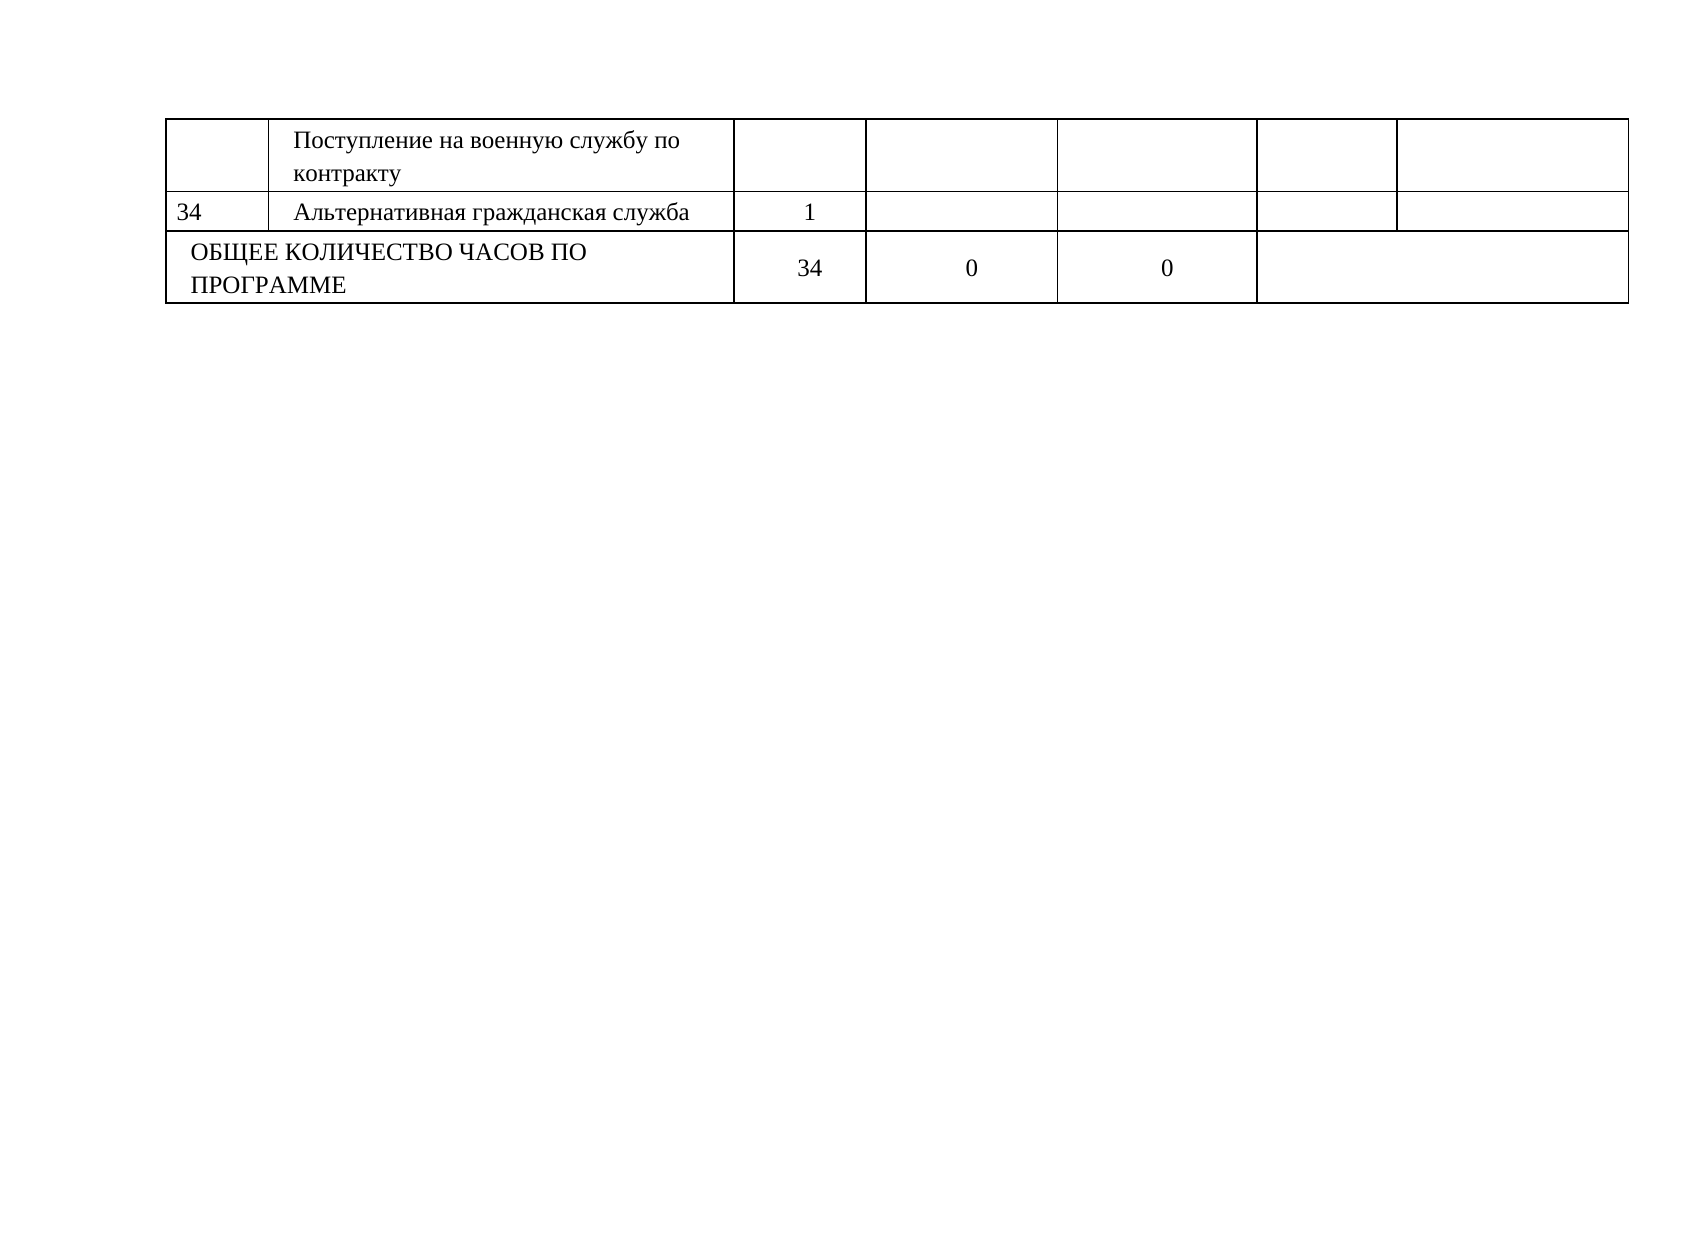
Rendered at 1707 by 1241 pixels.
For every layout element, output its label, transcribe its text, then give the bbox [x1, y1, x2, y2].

table_cell 0 [867, 232, 1057, 302]
table_cell [1398, 192, 1628, 230]
table_cell [1398, 120, 1628, 191]
table_cell Альтернативная гражданская служба [269, 192, 733, 230]
table_cell [1258, 120, 1396, 191]
table_cell 34 [167, 192, 268, 230]
table_cell 1 [735, 120, 865, 191]
table_cell [867, 120, 1057, 191]
table_cell [1058, 120, 1256, 191]
table_cell [867, 192, 1057, 230]
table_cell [269, 120, 733, 191]
table_cell 1 [735, 192, 865, 230]
table_cell 0 [1058, 232, 1256, 302]
table_cell [1058, 192, 1256, 230]
table_cell [1258, 192, 1396, 230]
table_cell [1258, 232, 1628, 302]
table_cell 34 [735, 232, 865, 302]
table_cell ОБЩЕЕ КОЛИЧЕСТВО ЧАСОВ ПО ПРОГРАММЕ [167, 232, 733, 302]
table_cell 33 [167, 120, 268, 191]
